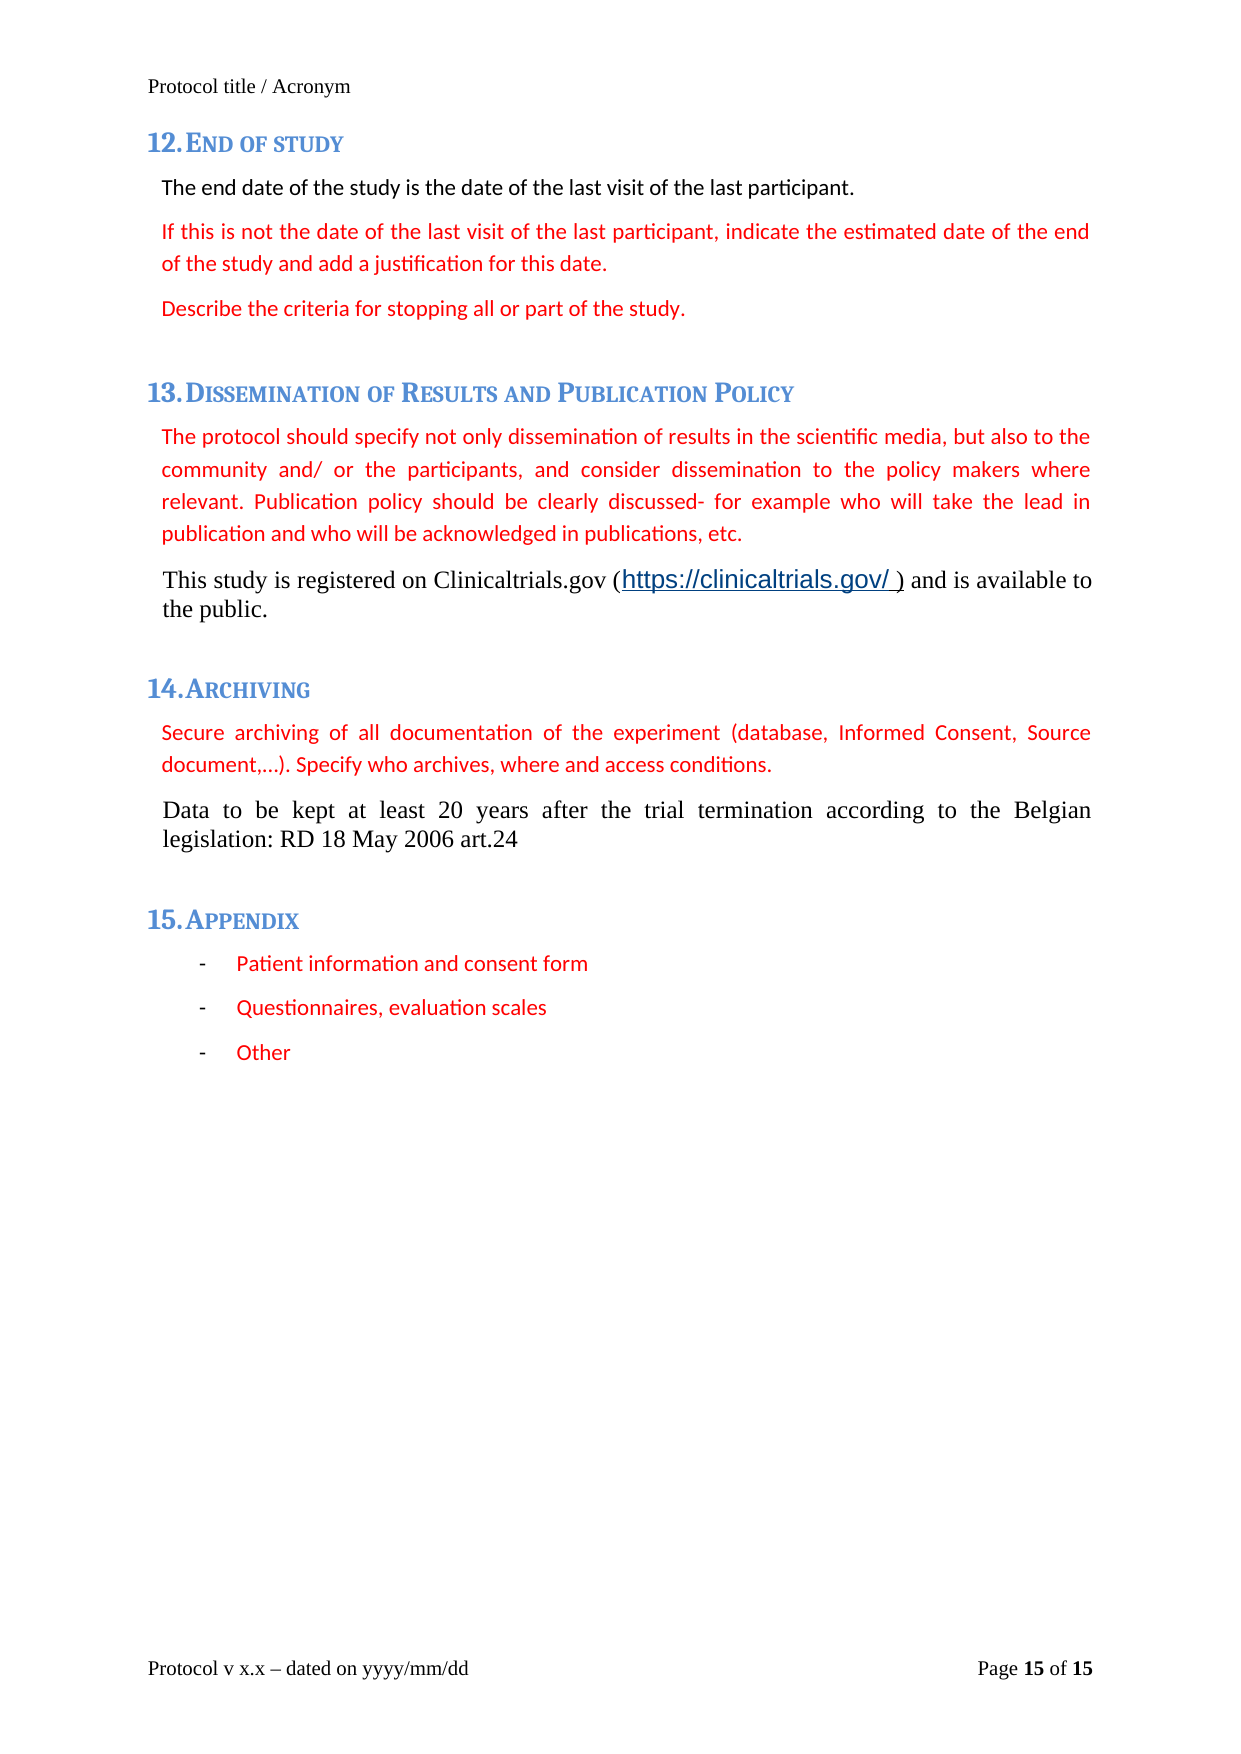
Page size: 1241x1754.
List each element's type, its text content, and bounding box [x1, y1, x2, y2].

text Secure archiving of all documentation of the experiment (database, Informed Consent, Source document,…). Specify who archives, where and access conditions. [161, 718, 1092, 779]
text If this is not the date of the last visit of the last participant, indicate the estimated date of the end of the study and add a justification for this date. [161, 217, 1092, 278]
list Other [199, 1038, 1092, 1066]
text Dissemination of Results and Publication Policy [148, 376, 1092, 410]
text Archiving [148, 672, 1092, 706]
list Patient information and consent form [199, 949, 1092, 977]
text End of study [148, 127, 1092, 160]
list Questionnaires, evaluation scales [199, 993, 1092, 1022]
text Describe the criteria for stopping all or part of the study. [161, 294, 1092, 322]
text Appendix [148, 903, 1092, 936]
text The protocol should specify not only dissemination of results in the scientific media, but also to the community and/ or the participants, and consider dissemination to the policy makers where relevant. Publication policy should be clearly discussed- for example who will take the lead in publication and who will be acknowledged in publications, etc. [161, 422, 1092, 547]
text This study is registered on Clinicaltrials.gov (https://clinicaltrials.gov/ ) and is available to the public. [162, 564, 1092, 622]
text Data to be kept at least 20 years after the trial termination according to the Belgian legislation: RD 18 May 2006 art.24 [162, 795, 1092, 853]
text The end date of the study is the date of the last visit of the last participant. [161, 173, 1092, 201]
